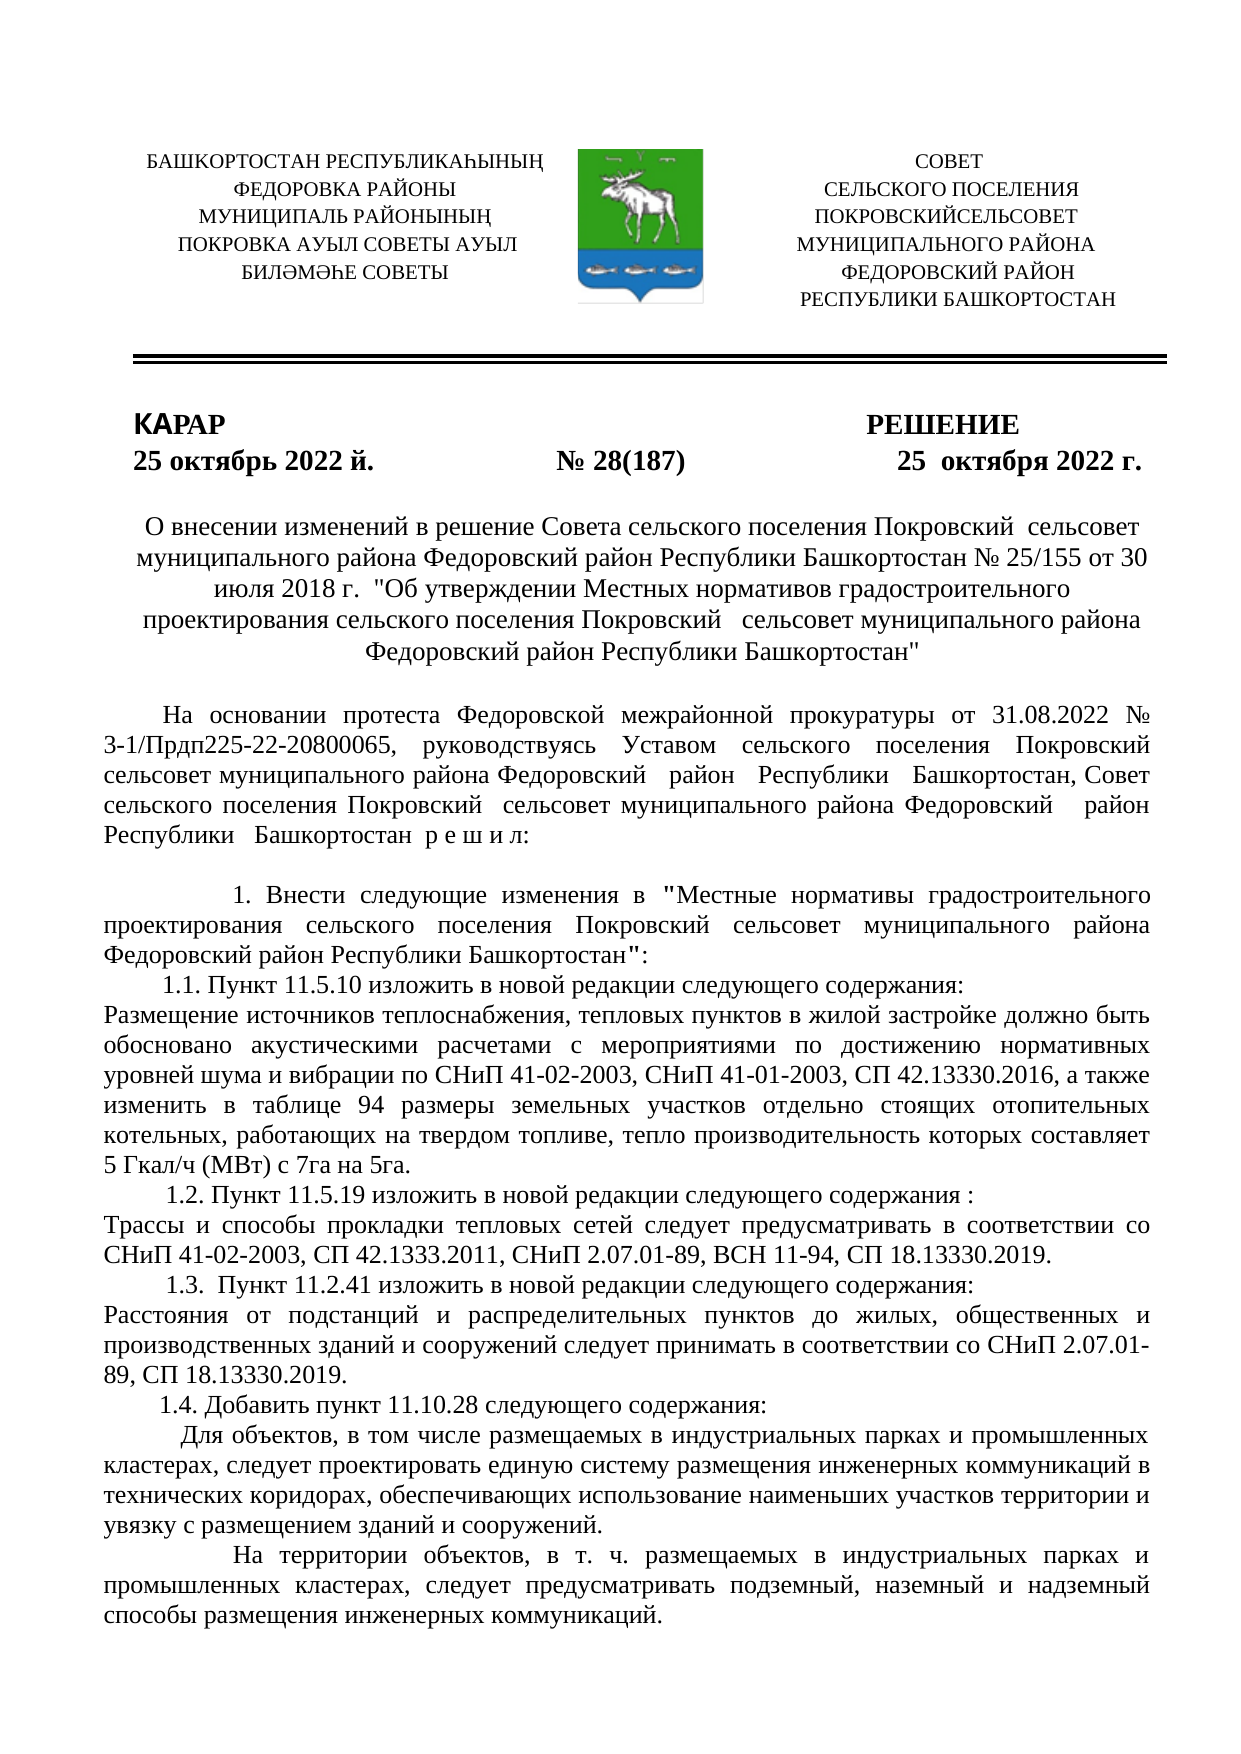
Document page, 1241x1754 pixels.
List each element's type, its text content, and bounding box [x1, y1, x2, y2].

table_header БАШKОРТОСТАН РЕСПУБЛИКАҺЫНЫҢ ФЕДОРОВКА РАЙОНЫ МУНИЦИПАЛЬ РАЙОНЫНЫҢ ПОКРОВКА АУЫЛ СОВЕТЫ АУЫЛ БИЛӘМӘҺЕ СОВЕТЫ [133, 149, 557, 354]
table_header СОВЕТ СЕЛЬСКОГО ПОСЕЛЕНИЯ ПОКРОВСКИЙСЕЛЬСОВЕТ МУНИЦИПАЛЬНОГО РАЙОНА ФЕДОРОВСКИЙ РАЙОН РЕСПУБЛИКИ БАШКОРТОСТАН [725, 149, 1167, 354]
text На основании протеста Федоровской межрайонной прокуратуры от 31.08.2022 № 3-1/Прдп225-22-20800065, руководствуясь Уставом сельского поселения Покровский сельсовет муниципального района Федоровский район Республики Башкортостан, Совет сельского поселения Покровский сельсовет муниципального района Федоровский район Республики Башкортостан р е ш и л: [103, 699, 1152, 849]
text КАрар РЕШЕНИЕ [133, 403, 1152, 443]
text На территории объектов, в т. ч. размещаемых в индустриальных парках и промышленных кластерах, следует предусматривать подземный, наземный и надземный способы размещения инженерных коммуникаций. [103, 1539, 1152, 1629]
table_header [557, 149, 725, 354]
text 1. Внести следующие изменения в "Местные нормативы градостроительного проектирования сельского поселения Покровский сельсовет муниципального района Федоровский район Республики Башкортостан": [103, 879, 1152, 969]
text 1.4. Добавить пункт 11.10.28 следующего содержания: [133, 1389, 1152, 1419]
text 25 октябрь 2022 й. № 28(187) 25 октября 2022 г. [133, 443, 1152, 477]
picture [577, 149, 705, 305]
text Размещение источников теплоснабжения, тепловых пунктов в жилой застройке должно быть обосновано акустическими расчетами с мероприятиями по достижению нормативных уровней шума и вибрации по СНиП 41-02-2003, СНиП 41-01-2003, СП 42.13330.2016, а также изменить в таблице 94 размеры земельных участков отдельно стоящих отопительных котельных, работающих на твердом топливе, тепло производительность которых составляет 5 Гкал/ч (МВт) с 7га на 5га. [103, 999, 1152, 1179]
text 1.1. Пункт 11.5.10 изложить в новой редакции следующего содержания: [103, 969, 1152, 999]
text О внесении изменений в решение Совета сельского поселения Покровский сельсовет муниципального района Федоровский район Республики Башкортостан № 25/155 от 30 июля 2018 г. "Об утверждении Местных нормативов градостроительного проектирования сельского поселения Покровский сельсовет муниципального района Федоровский район Республики Башкортостан" [133, 510, 1152, 666]
text 1.2. Пункт 11.5.19 изложить в новой редакции следующего содержания : [133, 1179, 1152, 1209]
text Для объектов, в том числе размещаемых в индустриальных парках и промышленных кластерах, следует проектировать единую систему размещения инженерных коммуникаций в технических коридорах, обеспечивающих использование наименьших участков территории и увязку с размещением зданий и сооружений. [103, 1419, 1152, 1539]
text Трассы и способы прокладки тепловых сетей следует предусматривать в соответствии со СНиП 41-02-2003, СП 42.1333.2011, СНиП 2.07.01-89, ВСН 11-94, СП 18.13330.2019. [103, 1209, 1152, 1269]
text Расстояния от подстанций и распределительных пунктов до жилых, общественных и производственных зданий и сооружений следует принимать в соответствии со СНиП 2.07.01-89, СП 18.13330.2019. [103, 1299, 1152, 1389]
text 1.3. Пункт 11.2.41 изложить в новой редакции следующего содержания: [133, 1269, 1152, 1299]
